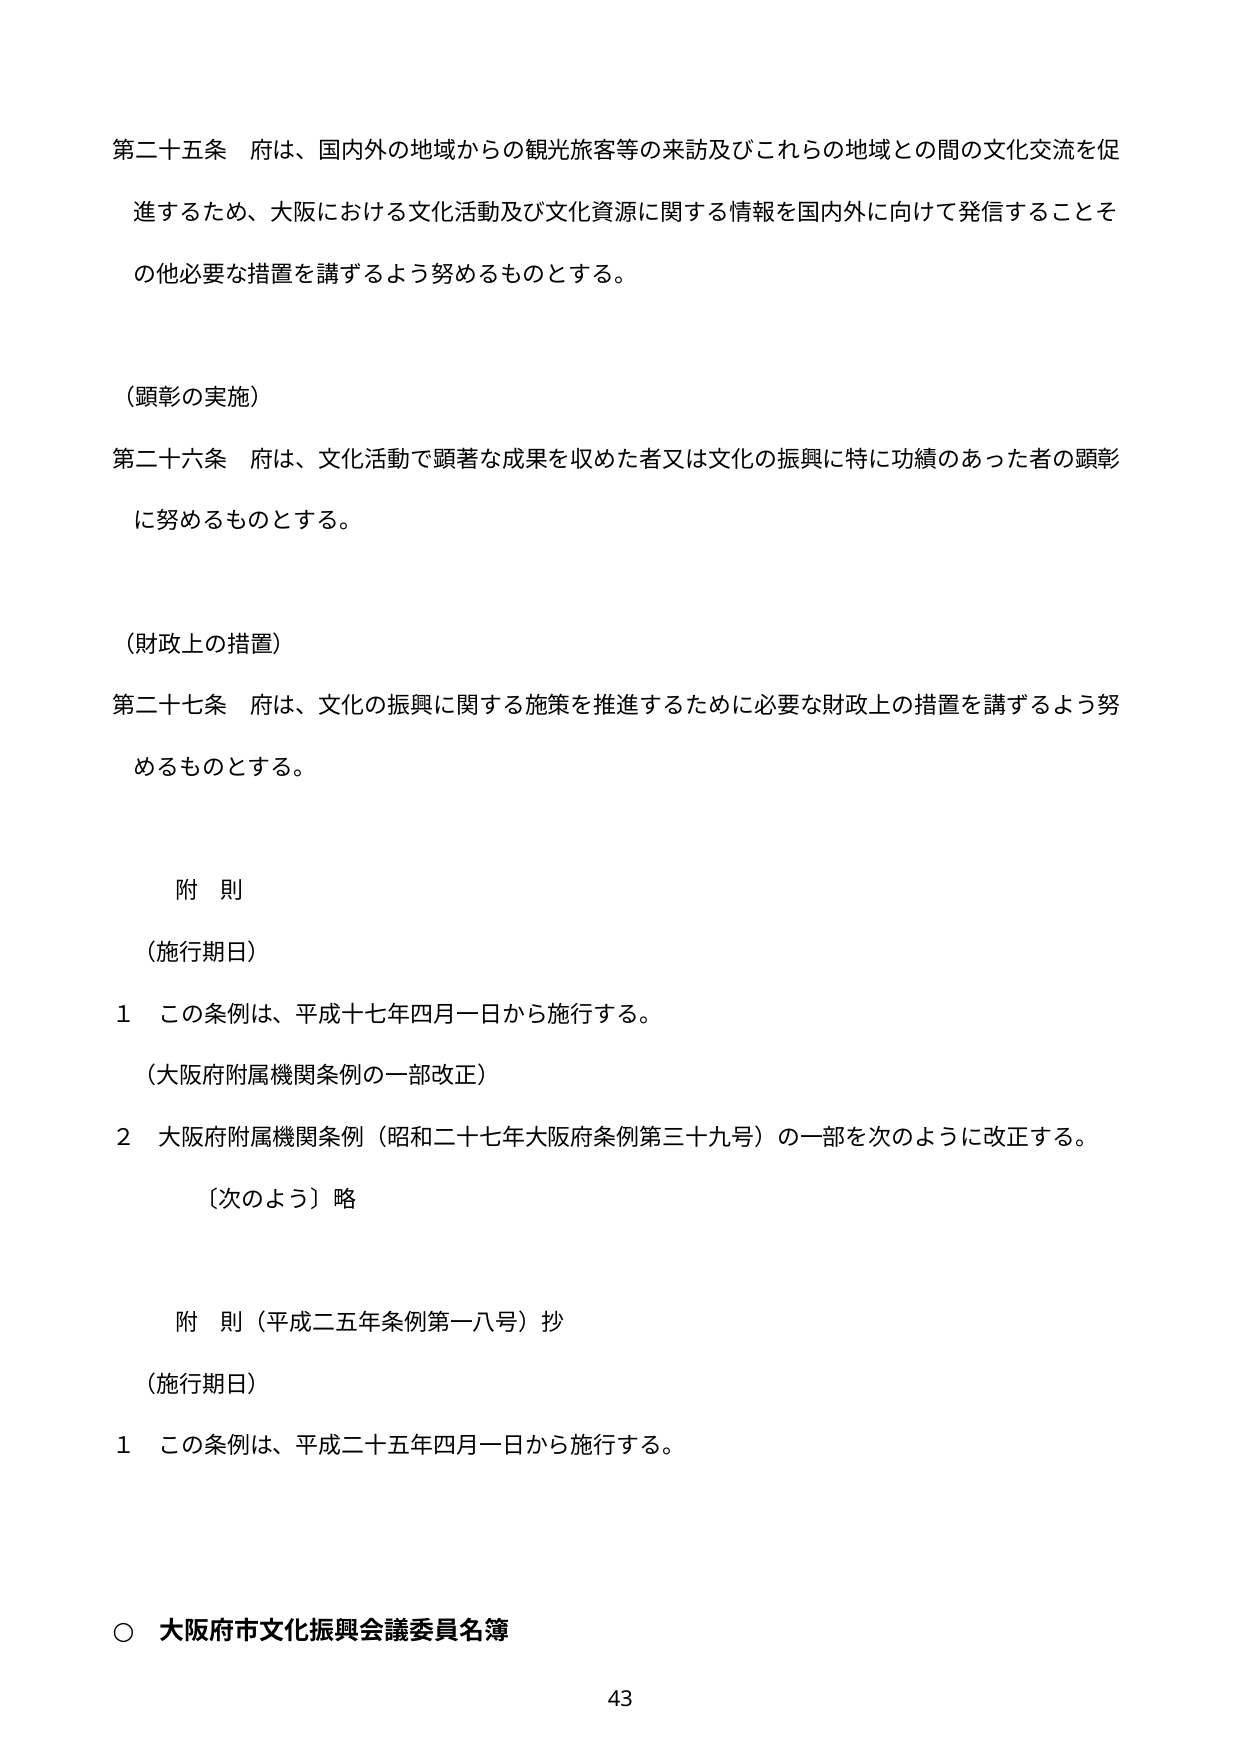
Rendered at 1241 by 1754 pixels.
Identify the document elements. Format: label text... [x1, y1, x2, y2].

text （施行期日） [133, 920, 1128, 981]
text 第二十五条 府は、国内外の地域からの観光旅客等の来訪及びこれらの地域との間の文化交流を促進するため、大阪における文化活動及び文化資源に関する情報を国内外に向けて発信することその他必要な措置を講ずるよう努めるものとする。 [112, 118, 1128, 303]
text （財政上の措置） [112, 611, 1128, 673]
text 第二十七条 府は、文化の振興に関する施策を推進するために必要な財政上の措置を講ずるよう努めるものとする。 [112, 673, 1128, 796]
text 〔次のよう〕略 [196, 1166, 1128, 1228]
text （大阪府附属機関条例の一部改正） [133, 1043, 1128, 1105]
text １ この条例は、平成十七年四月一日から施行する。 [112, 981, 1128, 1043]
text 附 則（平成二五年条例第一八号）抄 [175, 1290, 1128, 1351]
text ２ 大阪府附属機関条例（昭和二十七年大阪府条例第三十九号）の一部を次のように改正する。 [112, 1105, 1128, 1166]
text （施行期日） [133, 1351, 1128, 1413]
text ○ 大阪府市文化振興会議委員名簿 [112, 1598, 1128, 1660]
text （顕彰の実施） [112, 365, 1128, 426]
text 第二十六条 府は、文化活動で顕著な成果を収めた者又は文化の振興に特に功績のあった者の顕彰に努めるものとする。 [112, 426, 1128, 550]
text １ この条例は、平成二十五年四月一日から施行する。 [112, 1413, 1128, 1475]
text 附 則 [175, 858, 1128, 920]
